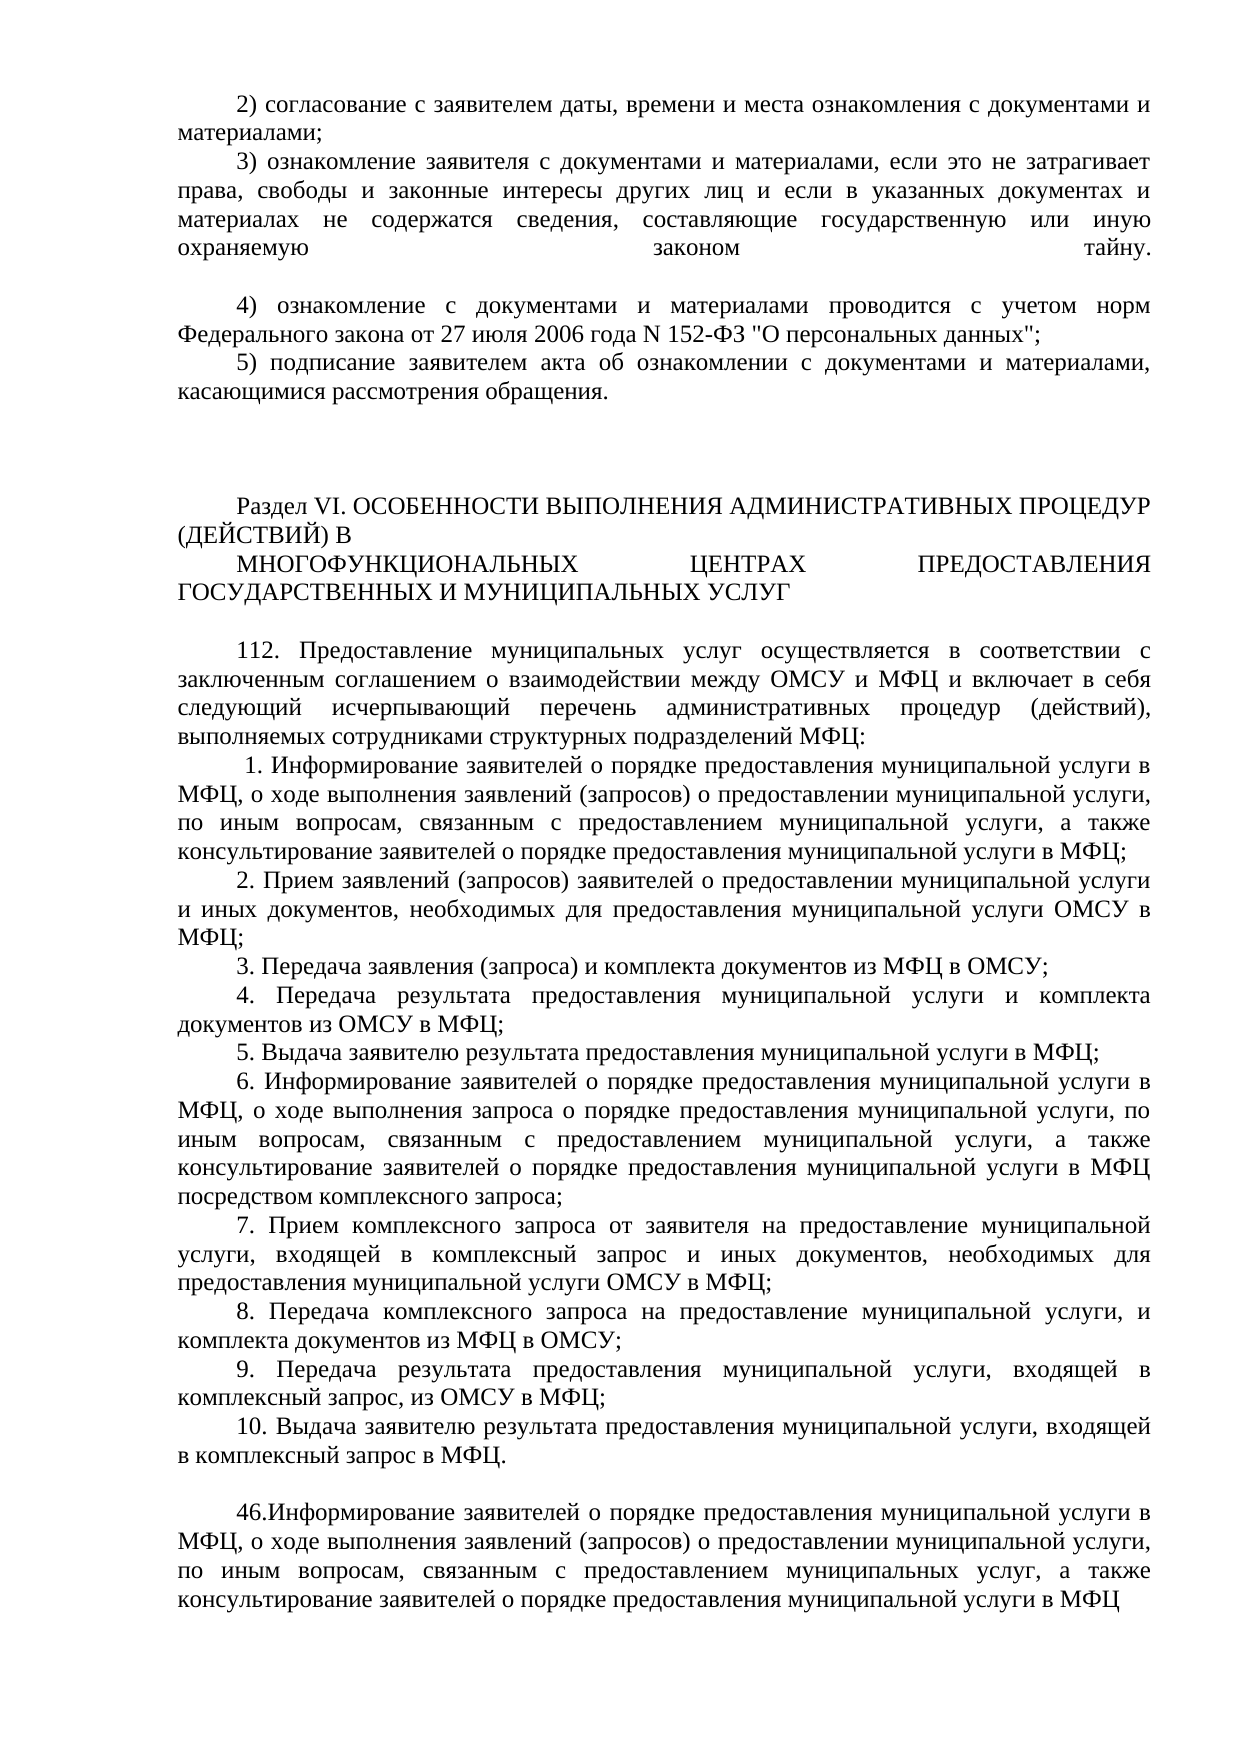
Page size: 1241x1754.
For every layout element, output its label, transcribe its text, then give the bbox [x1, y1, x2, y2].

text 5. Выдача заявителю результата предоставления муниципальной услуги в МФЦ; [177, 1037, 1152, 1066]
text 3. Передача заявления (запроса) и комплекта документов из МФЦ в ОМСУ; [177, 951, 1152, 980]
text 7. Прием комплексного запроса от заявителя на предоставление муниципальной услуги, входящей в комплексный запрос и иных документов, необходимых для предоставления муниципальной услуги ОМСУ в МФЦ; [177, 1210, 1152, 1296]
text 8. Передача комплексного запроса на предоставление муниципальной услуги, и комплекта документов из МФЦ в ОМСУ; [177, 1296, 1152, 1354]
text 112. Предоставление муниципальных услуг осуществляется в соответствии с заключенным соглашением о взаимодействии между ОМСУ и МФЦ и включает в себя следующий исчерпывающий перечень административных процедур (действий), выполняемых сотрудниками структурных подразделений МФЦ: [177, 635, 1152, 750]
text 6. Информирование заявителей о порядке предоставления муниципальной услуги в МФЦ, о ходе выполнения запроса о порядке предоставления муниципальной услуги, по иным вопросам, связанным с предоставлением муниципальной услуги, а также консультирование заявителей о порядке предоставления муниципальной услуги в МФЦ посредством комплексного запроса; [177, 1066, 1152, 1210]
text 2) согласование с заявителем даты, времени и места ознакомления с документами и материалами; [177, 89, 1152, 146]
text 10. Выдача заявителю результата предоставления муниципальной услуги, входящей в комплексный запрос в МФЦ. [177, 1411, 1152, 1469]
text 4) ознакомление с документами и материалами проводится с учетом норм Федерального закона от 27 июля 2006 года N 152-ФЗ "О персональных данных"; [177, 290, 1152, 347]
text 9. Передача результата предоставления муниципальной услуги, входящей в комплексный запрос, из ОМСУ в МФЦ; [177, 1354, 1152, 1411]
text 46.Информирование заявителей о порядке предоставления муниципальной услуги в МФЦ, о ходе выполнения заявлений (запросов) о предоставлении муниципальной услуги, по иным вопросам, связанным с предоставлением муниципальных услуг, а также консультирование заявителей о порядке предоставления муниципальной услуги в МФЦ [177, 1497, 1152, 1612]
text МНОГОФУНКЦИОНАЛЬНЫХ ЦЕНТРАХ ПРЕДОСТАВЛЕНИЯ ГОСУДАРСТВЕННЫХ И МУНИЦИПАЛЬНЫХ УСЛУГ [177, 549, 1152, 606]
text Раздел VI. ОСОБЕННОСТИ ВЫПОЛНЕНИЯ АДМИНИСТРАТИВНЫХ ПРОЦЕДУР (ДЕЙСТВИЙ) В [177, 491, 1152, 549]
text 1. Информирование заявителей о порядке предоставления муниципальной услуги в МФЦ, о ходе выполнения заявлений (запросов) о предоставлении муниципальной услуги, по иным вопросам, связанным с предоставлением муниципальной услуги, а также консультирование заявителей о порядке предоставления муниципальной услуги в МФЦ; [177, 750, 1152, 865]
text 5) подписание заявителем акта об ознакомлении с документами и материалами, касающимися рассмотрения обращения. [177, 347, 1152, 405]
text 3) ознакомление заявителя с документами и материалами, если это не затрагивает права, свободы и законные интересы других лиц и если в указанных документах и материалах не содержатся сведения, составляющие государственную или иную охраняемую законом тайну. [177, 146, 1152, 290]
text 2. Прием заявлений (запросов) заявителей о предоставлении муниципальной услуги и иных документов, необходимых для предоставления муниципальной услуги ОМСУ в МФЦ; [177, 865, 1152, 951]
text 4. Передача результата предоставления муниципальной услуги и комплекта документов из ОМСУ в МФЦ; [177, 980, 1152, 1037]
